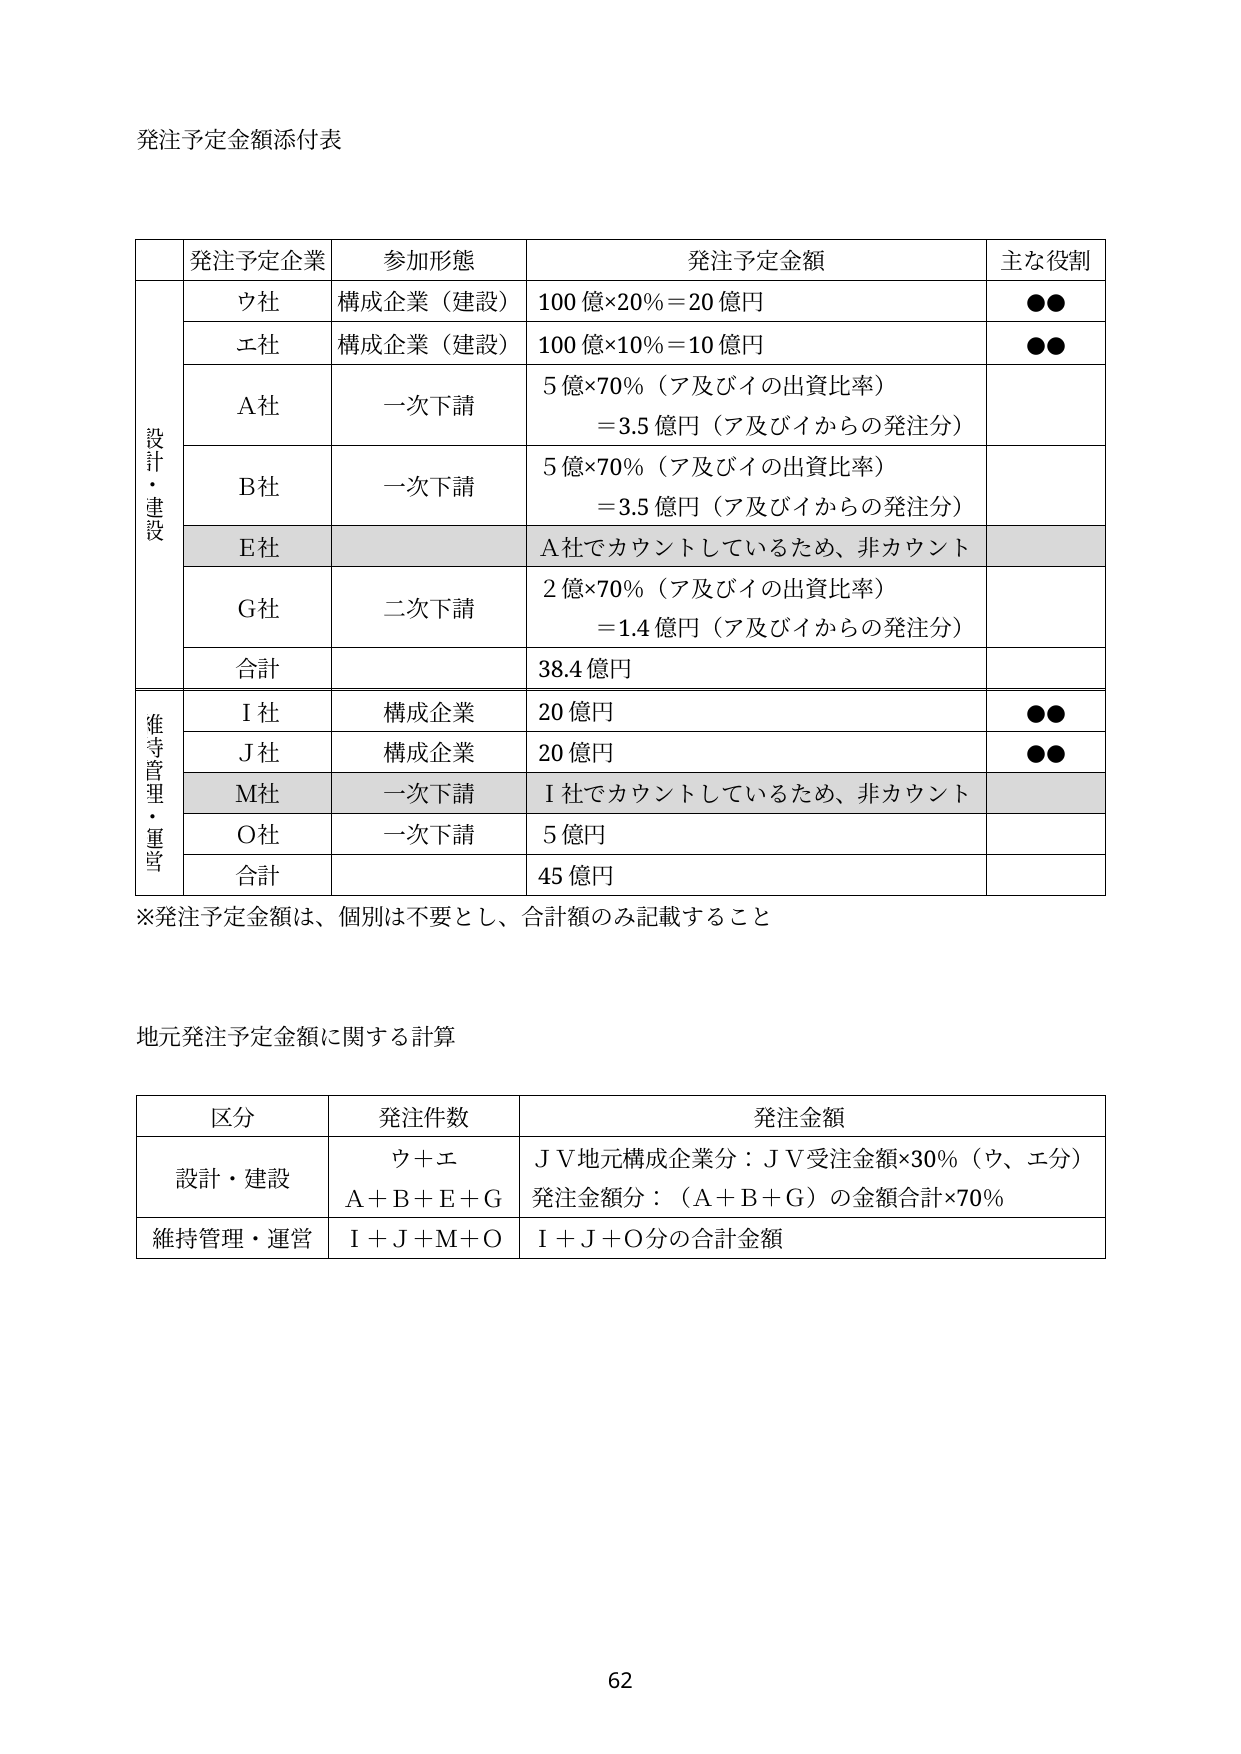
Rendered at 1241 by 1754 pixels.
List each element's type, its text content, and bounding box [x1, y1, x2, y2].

table_cell Ａ社 [184, 365, 331, 444]
table_cell ５億円 [527, 814, 986, 854]
table_cell Ｉ社 [184, 691, 331, 731]
table_cell [332, 855, 526, 895]
table_header [136, 240, 183, 280]
table_cell 構成企業 [332, 732, 526, 772]
table_cell [987, 814, 1105, 854]
table_cell Ｉ＋Ｊ＋Ｏ分の合計金額 [520, 1218, 1105, 1258]
table_cell ●● [987, 281, 1105, 321]
table_cell 45億円 [527, 855, 986, 895]
table_cell Ｍ社 [184, 773, 331, 813]
table_cell [987, 526, 1105, 566]
table_cell 合計 [184, 855, 331, 895]
table_cell [987, 365, 1105, 444]
table_cell 二次下請 [332, 567, 526, 647]
table_cell ウ社 [184, 281, 331, 321]
table_header 発注予定企業 [184, 240, 331, 280]
table_cell ●● [987, 732, 1105, 772]
table_cell Ｉ社でカウントしているため、非カウント [527, 773, 986, 813]
table_cell 設計・建設 [136, 281, 183, 688]
table_header 発注件数 [329, 1096, 519, 1136]
table_cell 構成企業 [332, 691, 526, 731]
table_cell 一次下請 [332, 446, 526, 525]
table_cell ●● [987, 691, 1105, 731]
table_cell [987, 567, 1105, 647]
table_cell 一次下請 [332, 365, 526, 444]
table_cell Ｊ社 [184, 732, 331, 772]
table_cell Ｂ社 [184, 446, 331, 525]
table_cell エ社 [184, 322, 331, 364]
table_cell ５億×70％（ア及びイの出資比率） ＝3.5億円（ア及びイからの発注分） [527, 446, 986, 525]
text 発注予定金額添付表 [136, 119, 1104, 159]
table_cell 一次下請 [332, 814, 526, 854]
table_cell [987, 773, 1105, 813]
table_cell 設計・建設 [137, 1137, 328, 1217]
table_cell [332, 526, 526, 566]
table_cell Ｇ社 [184, 567, 331, 647]
table_cell ウ＋エ Ａ＋Ｂ＋Ｅ＋Ｇ [329, 1137, 519, 1217]
table_cell Ｏ社 [184, 814, 331, 854]
table_cell 20億円 [527, 691, 986, 731]
table_cell ５億×70％（ア及びイの出資比率） ＝3.5億円（ア及びイからの発注分） [527, 365, 986, 444]
text 地元発注予定金額に関する計算 [136, 1016, 1104, 1055]
table_cell 100億×10％＝10億円 [527, 322, 986, 364]
table_cell ２億×70％（ア及びイの出資比率） ＝1.4億円（ア及びイからの発注分） [527, 567, 986, 647]
table_cell ●● [987, 322, 1105, 364]
table_cell [987, 648, 1105, 688]
table_header 主な役割 [987, 240, 1105, 280]
table_cell 維持管理・運営 [137, 1218, 328, 1258]
table_cell Ａ社でカウントしているため、非カウント [527, 526, 986, 566]
table_cell ＪＶ地元構成企業分：ＪＶ受注金額×30％（ウ、エ分） 発注金額分：（Ａ＋Ｂ＋Ｇ）の金額合計×70％ [520, 1137, 1105, 1217]
table_cell 合計 [184, 648, 331, 688]
table_header 区分 [137, 1096, 328, 1136]
table_cell 20億円 [527, 732, 986, 772]
table_header 発注予定金額 [527, 240, 986, 280]
table_cell Ｅ社 [184, 526, 331, 566]
table_cell 38.4億円 [527, 648, 986, 688]
table_cell Ｉ＋Ｊ＋Ｍ＋Ｏ [329, 1218, 519, 1258]
table_header 参加形態 [332, 240, 526, 280]
table_cell 一次下請 [332, 773, 526, 813]
table_header 発注金額 [520, 1096, 1105, 1136]
table_cell [987, 855, 1105, 895]
table_cell 100億×20％＝20億円 [527, 281, 986, 321]
table_cell 維持管理・運営 [136, 691, 183, 895]
table_cell [332, 648, 526, 688]
table_cell 構成企業（建設） [332, 322, 526, 364]
text ※発注予定金額は、個別は不要とし、合計額のみ記載すること [136, 896, 1104, 936]
table_cell [987, 446, 1105, 525]
table_cell 構成企業（建設） [332, 281, 526, 321]
